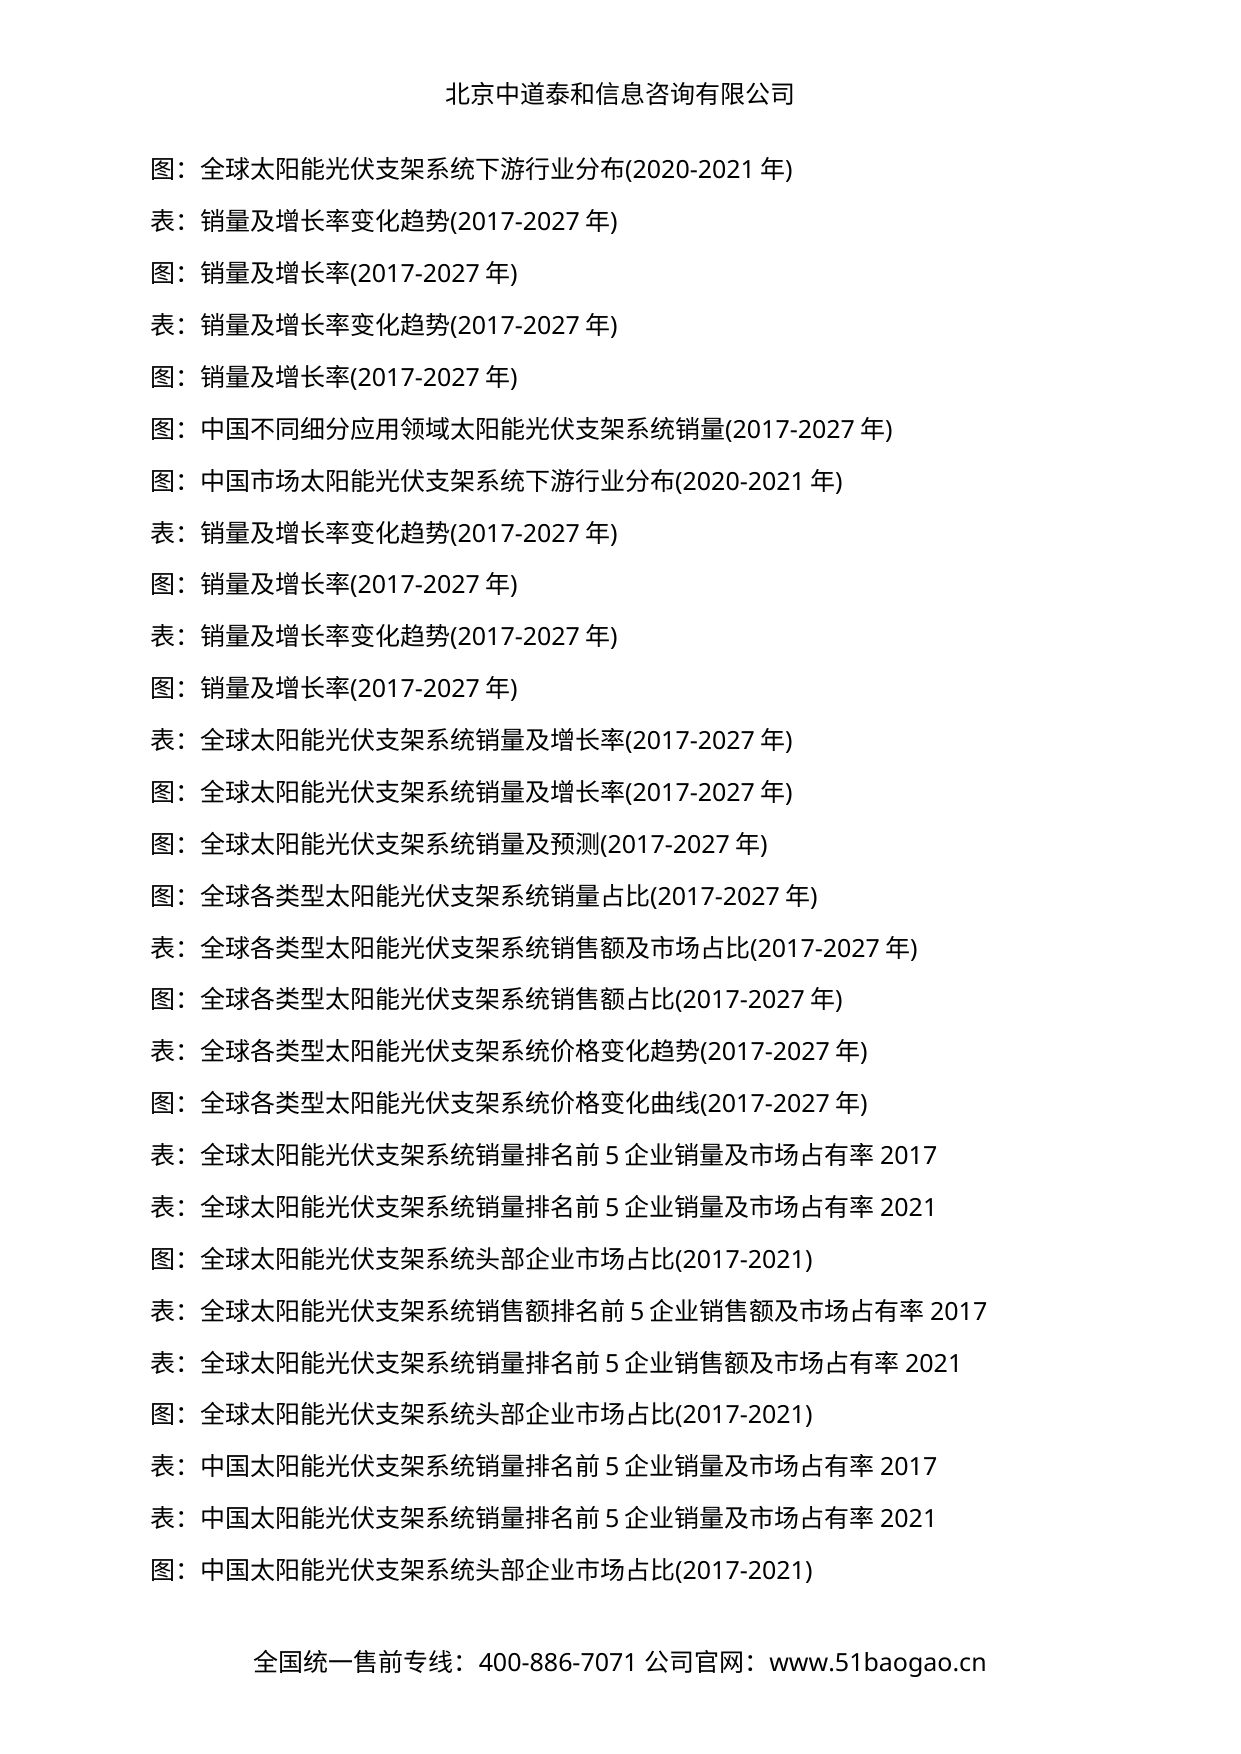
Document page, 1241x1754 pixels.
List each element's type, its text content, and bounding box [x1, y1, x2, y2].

text 表：全球太阳能光伏支架系统销售额排名前5企业销售额及市场占有率 2017 [150, 1291, 1090, 1327]
text 表：中国太阳能光伏支架系统销量排名前5企业销量及市场占有率 2017 [150, 1447, 1090, 1483]
text 图：销量及增长率(2017-2027年) [150, 565, 1090, 601]
text 图：中国市场太阳能光伏支架系统下游行业分布(2020-2021年) [150, 461, 1090, 497]
text 图：全球太阳能光伏支架系统销量及预测(2017-2027年) [150, 824, 1090, 861]
text 表：销量及增长率变化趋势(2017-2027年) [150, 513, 1090, 549]
text 表：销量及增长率变化趋势(2017-2027年) [150, 202, 1090, 238]
text 表：销量及增长率变化趋势(2017-2027年) [150, 617, 1090, 653]
text 图：全球各类型太阳能光伏支架系统销量占比(2017-2027年) [150, 876, 1090, 912]
text 图：全球太阳能光伏支架系统下游行业分布(2020-2021年) [150, 150, 1090, 186]
text 图：全球太阳能光伏支架系统头部企业市场占比(2017-2021) [150, 1239, 1090, 1276]
text 表：销量及增长率变化趋势(2017-2027年) [150, 306, 1090, 342]
text 图：全球太阳能光伏支架系统销量及增长率(2017-2027年) [150, 772, 1090, 809]
text 表：全球各类型太阳能光伏支架系统销售额及市场占比(2017-2027年) [150, 928, 1090, 964]
text 表：全球太阳能光伏支架系统销量及增长率(2017-2027年) [150, 721, 1090, 757]
text 表：全球各类型太阳能光伏支架系统价格变化趋势(2017-2027年) [150, 1032, 1090, 1068]
text 图：全球太阳能光伏支架系统头部企业市场占比(2017-2021) [150, 1395, 1090, 1431]
text 表：全球太阳能光伏支架系统销量排名前5企业销量及市场占有率 2021 [150, 1187, 1090, 1224]
text 图：销量及增长率(2017-2027年) [150, 254, 1090, 290]
text 表：中国太阳能光伏支架系统销量排名前5企业销量及市场占有率 2021 [150, 1499, 1090, 1535]
text 表：全球太阳能光伏支架系统销量排名前5企业销售额及市场占有率 2021 [150, 1343, 1090, 1379]
text 图：销量及增长率(2017-2027年) [150, 357, 1090, 394]
text 图：销量及增长率(2017-2027年) [150, 669, 1090, 705]
text 图：中国太阳能光伏支架系统头部企业市场占比(2017-2021) [150, 1551, 1090, 1587]
text 图：中国不同细分应用领域太阳能光伏支架系统销量(2017-2027年) [150, 409, 1090, 446]
text 图：全球各类型太阳能光伏支架系统销售额占比(2017-2027年) [150, 980, 1090, 1016]
text 图：全球各类型太阳能光伏支架系统价格变化曲线(2017-2027年) [150, 1084, 1090, 1120]
text 表：全球太阳能光伏支架系统销量排名前5企业销量及市场占有率 2017 [150, 1136, 1090, 1172]
